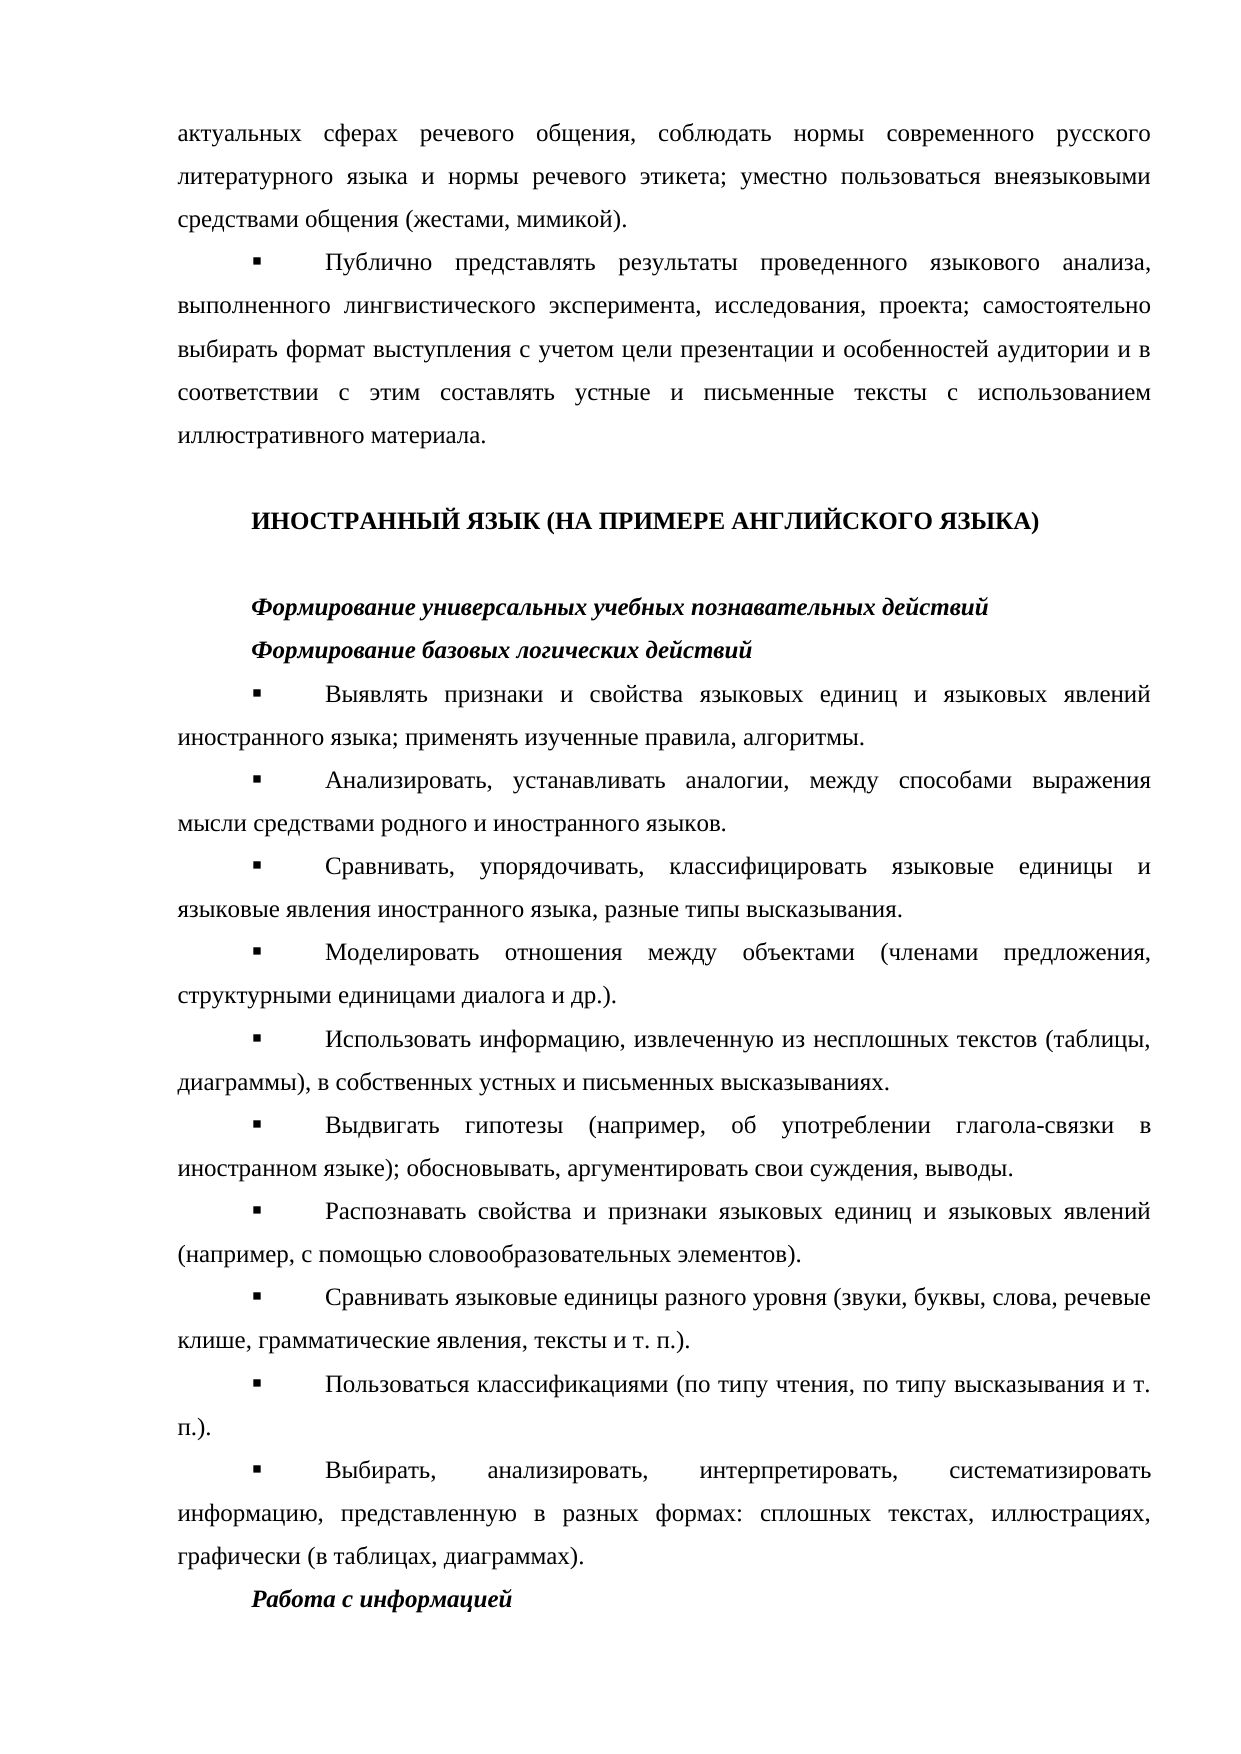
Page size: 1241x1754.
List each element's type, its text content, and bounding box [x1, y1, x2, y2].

list Распознавать свойства и признаки языковых единиц и языковых явлений (например, с помощью словообразовательных элементов). [177, 1196, 1152, 1268]
text Работа с информацией [177, 1584, 1152, 1613]
list Публично представлять результаты проведенного языкового анализа, выполненного лингвистического эксперимента, исследования, проекта; самостоятельно выбирать формат выступления с учетом цели презентации и особенностей аудитории и в соответствии с этим составлять устные и письменные тексты с использованием иллюстративного материала. [177, 247, 1152, 449]
list Выбирать, анализировать, интерпретировать, систематизировать информацию, представленную в разных формах: сплошных текстах, иллюстрациях, графически (в таблицах, диаграммах). [177, 1455, 1152, 1570]
list Выдвигать гипотезы (например, об употреблении глагола-связки в иностранном языке); обосновывать, аргументировать свои суждения, выводы. [177, 1110, 1152, 1182]
text Формирование универсальных учебных познавательных действий [177, 592, 1152, 621]
list Сравнивать, упорядочивать, классифицировать языковые единицы и языковые явления иностранного языка, разные типы высказывания. [177, 851, 1152, 923]
text ИНОСТРАННЫЙ ЯЗЫК (НА ПРИМЕРЕ АНГЛИЙСКОГО ЯЗЫКА) [177, 506, 1152, 535]
list Пользоваться классификациями (по типу чтения, по типу высказывания и т. п.). [177, 1369, 1152, 1441]
list Сравнивать языковые единицы разного уровня (звуки, буквы, слова, речевые клише, грамматические явления, тексты и т. п.). [177, 1282, 1152, 1354]
list Анализировать, устанавливать аналогии, между способами выражения мысли средствами родного и иностранного языков. [177, 765, 1152, 837]
list Использовать информацию, извлеченную из несплошных текстов (таблицы, диаграммы), в собственных устных и письменных высказываниях. [177, 1024, 1152, 1096]
list Выявлять признаки и свойства языковых единиц и языковых явлений иностранного языка; применять изученные правила, алгоритмы. [177, 679, 1152, 751]
list Моделировать отношения между объектами (членами предложения, структурными единицами диалога и др.). [177, 937, 1152, 1009]
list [177, 118, 1152, 233]
text Формирование базовых логических действий [177, 636, 1152, 664]
